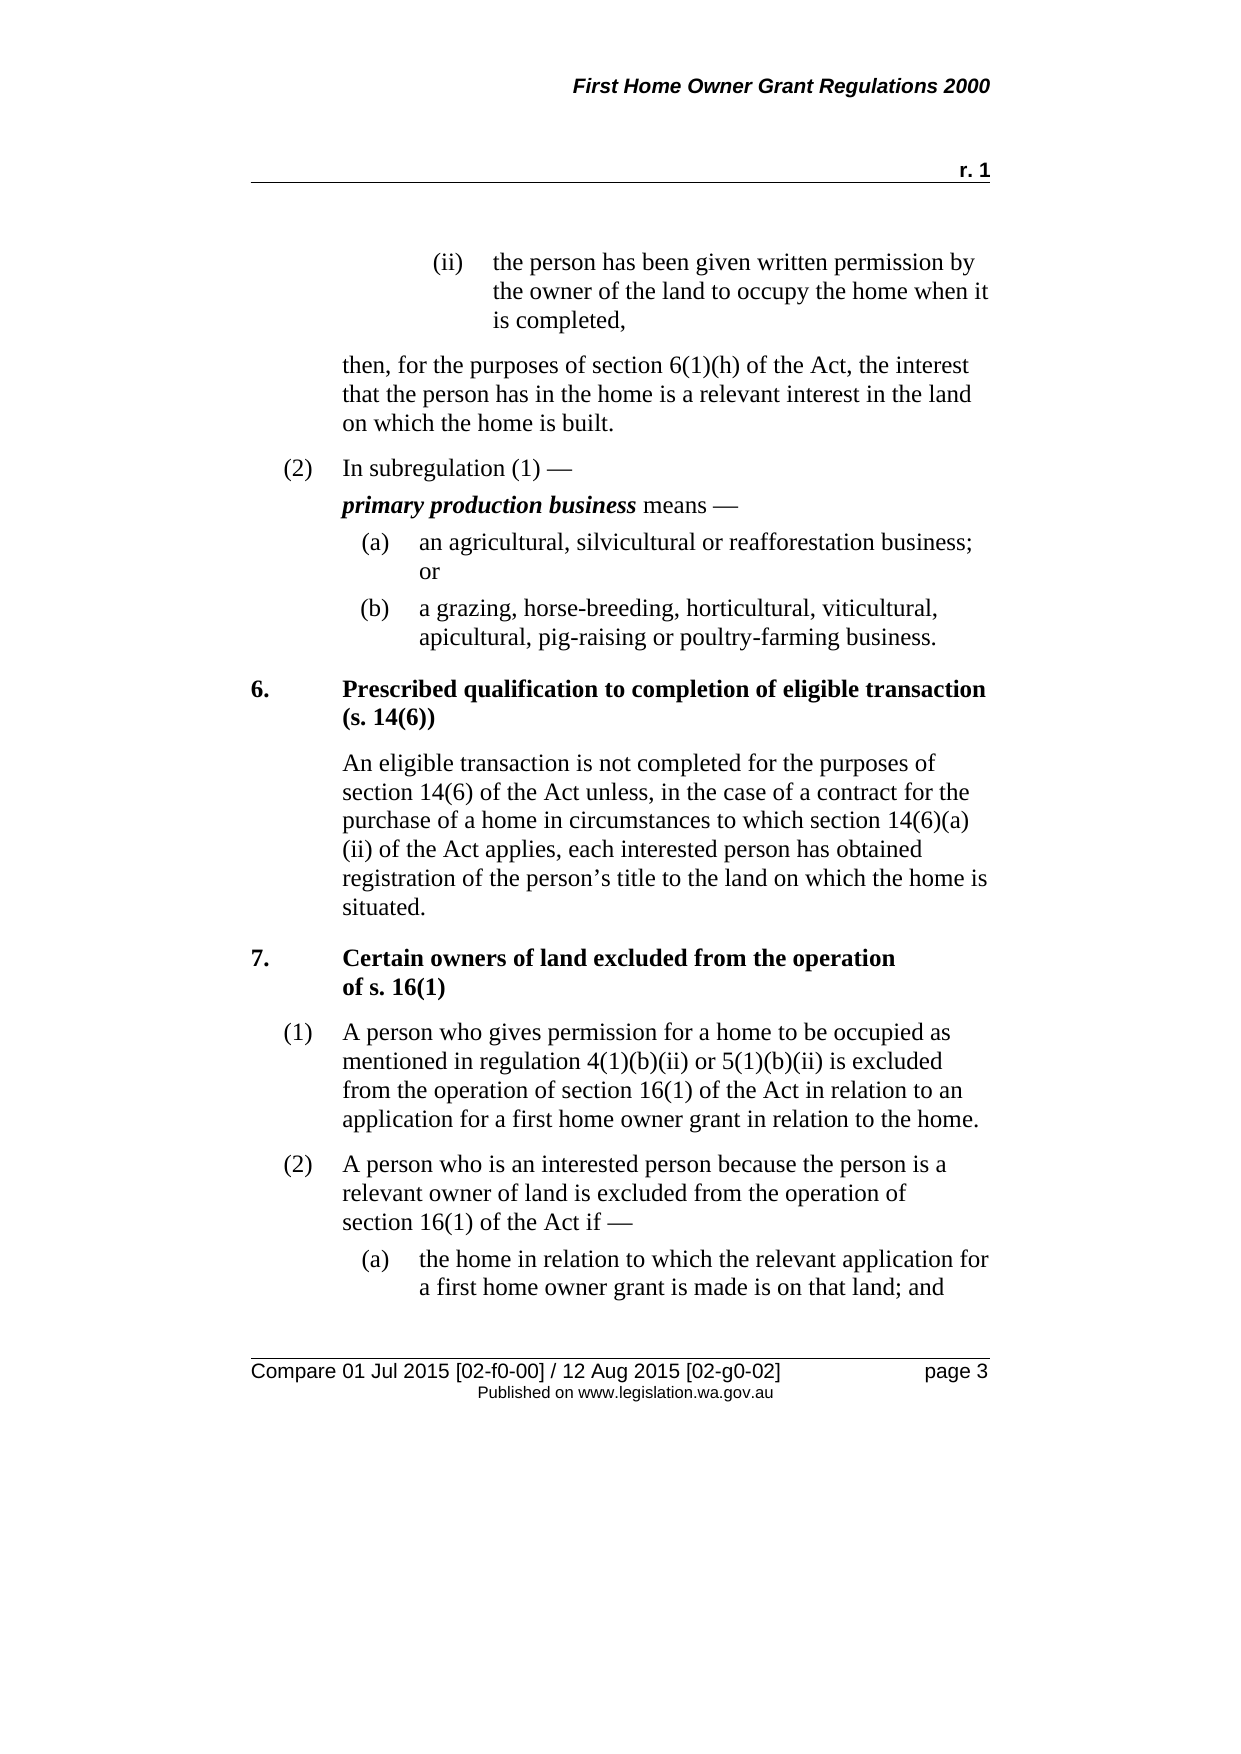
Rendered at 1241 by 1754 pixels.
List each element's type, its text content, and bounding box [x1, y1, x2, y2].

text (a) the home in relation to which the relevant application for a first home owner grant is made is on that land; and [251, 1244, 990, 1301]
text (b) a grazing, horse-breeding, horticultural, viticultural, apicultural, pig-raising or poultry-farming business. [251, 593, 990, 651]
text primary production business means — [251, 490, 990, 519]
subtitle 6. Prescribed qualification to completion of eligible transaction (s. 14(6)) [251, 674, 990, 731]
text An eligible transaction is not completed for the purposes of section 14(6) of the Act unless, in the case of a contract for the purchase of a home in circumstances to which section 14(6)(a)(ii) of the Act applies, each interested person has obtained registration of the person’s title to the land on which the home is situated. [251, 748, 990, 920]
text (2) In subregulation (1) — [251, 453, 990, 482]
subtitle 7. Certain owners of land excluded from the operation of s. 16(1) [251, 943, 990, 1001]
text (1) A person who gives permission for a home to be occupied as mentioned in regulation 4(1)(b)(ii) or 5(1)(b)(ii) is excluded from the operation of section 16(1) of the Act in relation to an application for a first home owner grant in relation to the home. [251, 1017, 990, 1132]
text (a) an agricultural, silvicultural or reafforestation business; or [251, 527, 990, 585]
text (ii) the person has been given written permission by the owner of the land to occupy the home when it is completed, [251, 247, 990, 334]
text then, for the purposes of section 6(1)(h) of the Act, the interest that the person has in the home is a relevant interest in the land on which the home is built. [251, 350, 990, 437]
text (2) A person who is an interested person because the person is a relevant owner of land is excluded from the operation of section 16(1) of the Act if — [251, 1149, 990, 1235]
